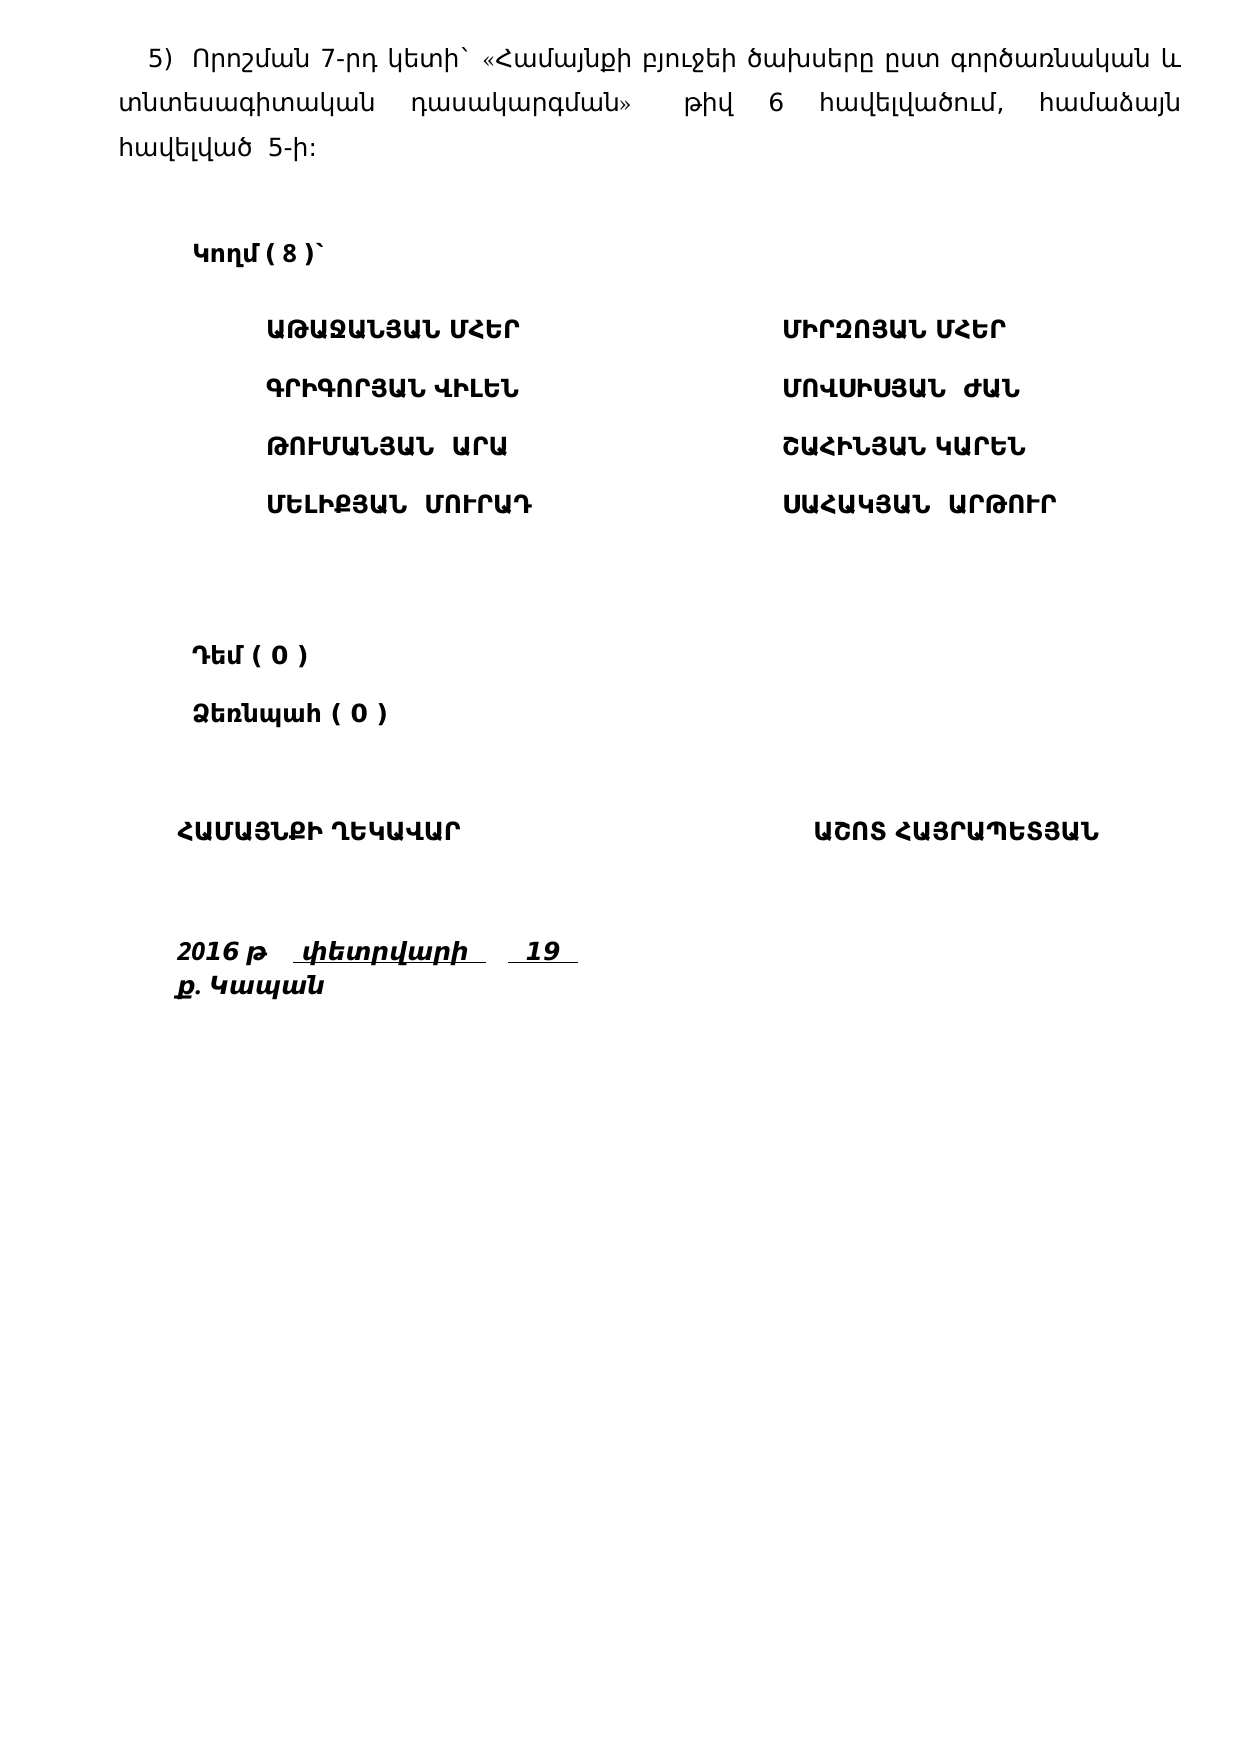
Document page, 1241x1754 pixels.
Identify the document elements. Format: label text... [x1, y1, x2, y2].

text ԳՐԻԳՈՐՅԱՆ ՎԻԼԵՆ ՄՈՎՍԻՍՅԱՆ ԺԱՆ [192, 374, 1181, 403]
text ՄԵԼԻՔՅԱՆ ՄՈՒՐԱԴ ՍԱՀԱԿՅԱՆ ԱՐԹՈՒՐ [192, 491, 1181, 520]
text 2016 թ փետրվարի 19 [118, 933, 1181, 967]
text ԱԹԱՋԱՆՅԱՆ ՄՀԵՐ ՄԻՐԶՈՅԱՆ ՄՀԵՐ [192, 316, 1181, 345]
text ԹՈՒՄԱՆՅԱՆ ԱՐԱ ՇԱՀԻՆՅԱՆ ԿԱՐԵՆ [192, 432, 1181, 461]
text Ձեռնպահ ( 0 ) [118, 699, 1181, 728]
list Որոշման 7-րդ կետի` Համայնքի բյուջեի ծախսերը ըստ գործառնական և տնտեսագիտական դասակարգման թիվ 6 հավելվածում‚ համաձայն հավելված 5-ի: [118, 44, 1181, 164]
text Դեմ ( 0 ) [118, 641, 1181, 670]
text Կողմ ( 8 )` [118, 235, 1181, 269]
text ՀԱՄԱՅՆՔԻ ՂԵԿԱՎԱՐ ԱՇՈՏ ՀԱՅՐԱՊԵՏՅԱՆ [118, 817, 1181, 846]
text ք. Կապան [118, 967, 1181, 1002]
